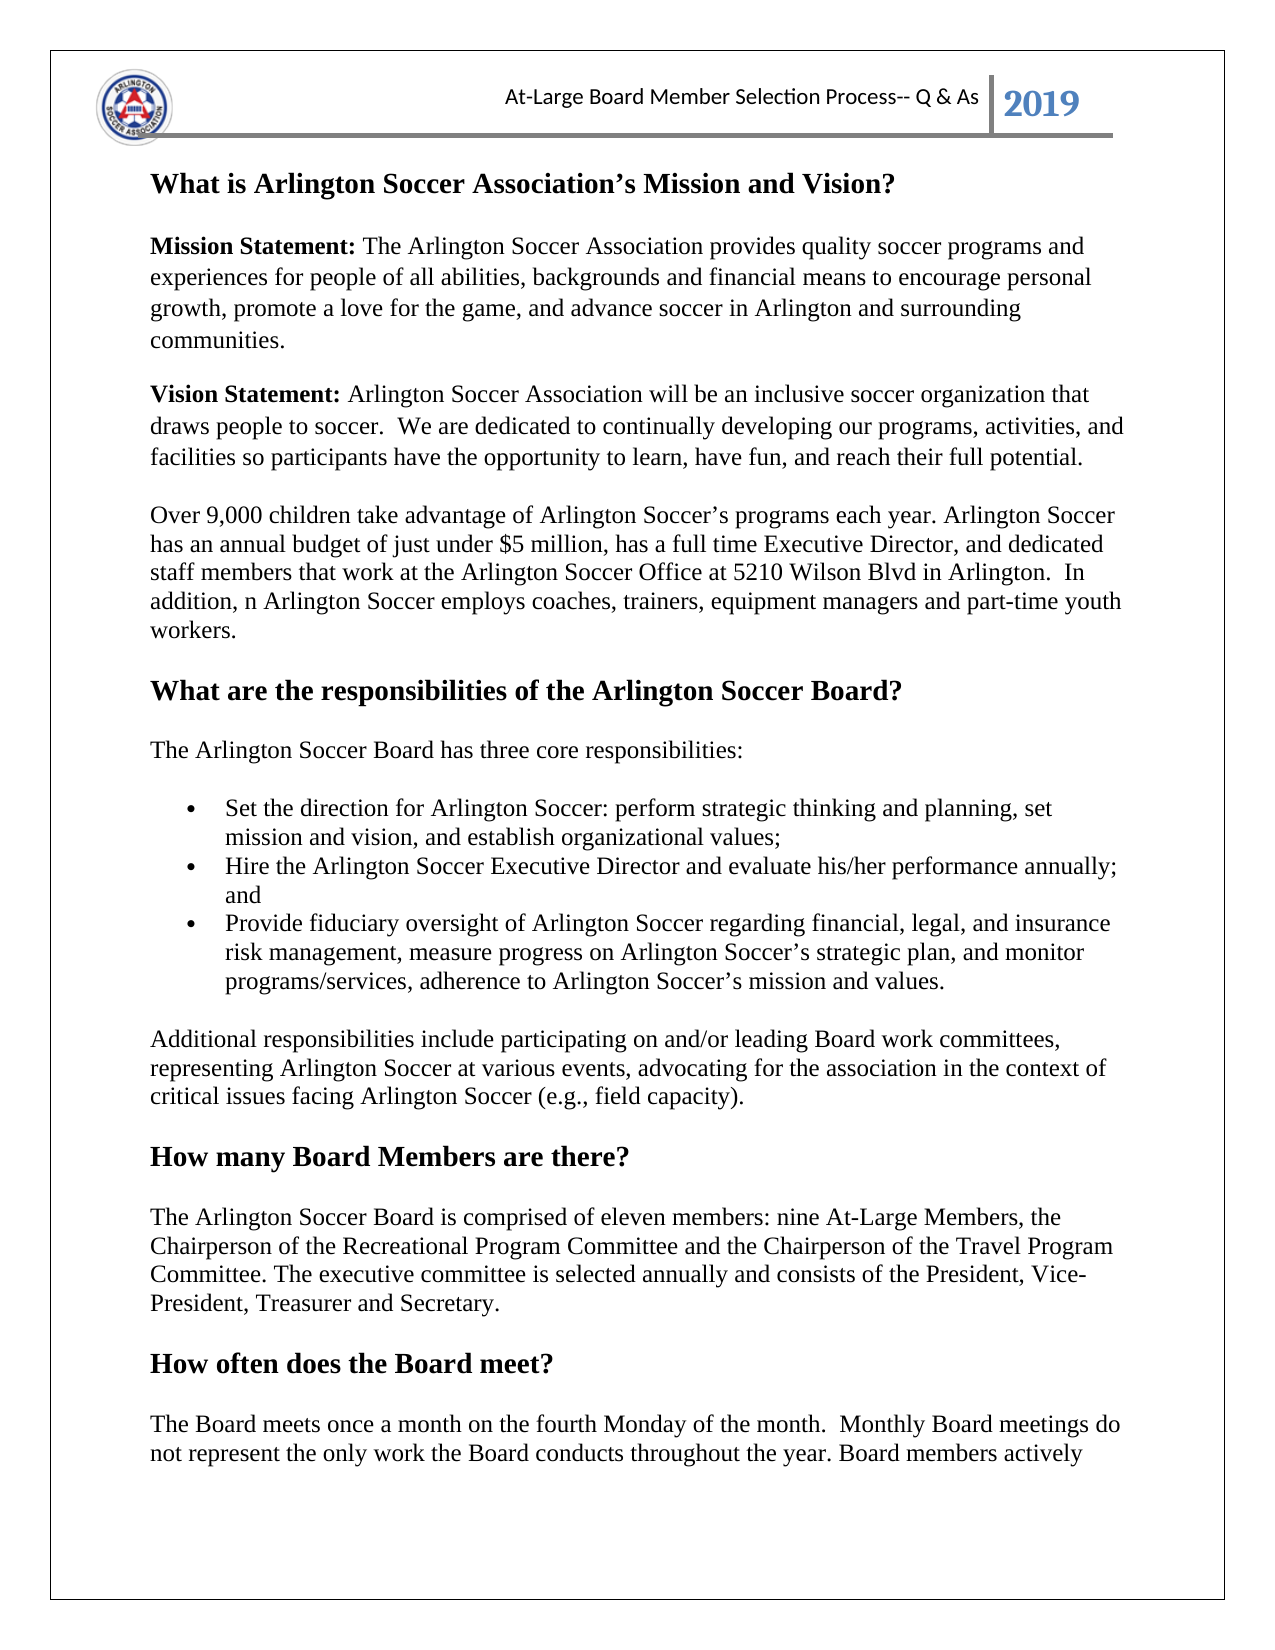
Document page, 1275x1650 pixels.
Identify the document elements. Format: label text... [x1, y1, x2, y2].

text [150, 1409, 1125, 1466]
list Hire the Arlington Soccer Executive Director and evaluate his/her performance annually; and [187, 851, 1125, 908]
text How many Board Members are there? [150, 1139, 1125, 1173]
text Mission Statement: The Arlington Soccer Association provides quality soccer programs and experiences for people of all abilities, backgrounds and financial means to encourage personal growth, promote a love for the game, and advance soccer in Arlington and surrounding communities. [150, 228, 1125, 353]
text What is Arlington Soccer Association’s Mission and Vision? [150, 166, 1125, 199]
list Set the direction for Arlington Soccer: perform strategic thinking and planning, set mission and vision, and establish organizational values; [187, 793, 1125, 851]
list Provide fiduciary oversight of Arlington Soccer regarding financial, legal, and insurance risk management, measure progress on Arlington Soccer’s strategic plan, and monitor programs/services, adherence to Arlington Soccer’s mission and values. [187, 908, 1125, 995]
text Additional responsibilities include participating on and/or leading Board work committees, representing Arlington Soccer at various events, advocating for the association in the context of critical issues facing Arlington Soccer (e.g., field capacity). [150, 1024, 1125, 1110]
text The Arlington Soccer Board has three core responsibilities: [150, 736, 1125, 764]
text Over 9,000 children take advantage of Arlington Soccer’s programs each year. Arlington Soccer has an annual budget of just under $5 million, has a full time Executive Director, and dedicated staff members that work at the Arlington Soccer Office at 5210 Wilson Blvd in Arlington. In addition, n Arlington Soccer employs coaches, trainers, equipment managers and part-time youth workers. [150, 500, 1125, 644]
text The Arlington Soccer Board is comprised of eleven members: nine At-Large Members, the Chairperson of the Recreational Program Committee and the Chairperson of the Travel Program Committee. The executive committee is selected annually and consists of the President, Vice-President, Treasurer and Secretary. [150, 1202, 1125, 1317]
text How often does the Board meet? [150, 1346, 1125, 1380]
text Vision Statement: Arlington Soccer Association will be an inclusive soccer organization that draws people to soccer. We are dedicated to continually developing our programs, activities, and facilities so participants have the opportunity to learn, have fun, and reach their full potential. [150, 377, 1125, 471]
text What are the responsibilities of the Arlington Soccer Board? [150, 673, 1125, 706]
